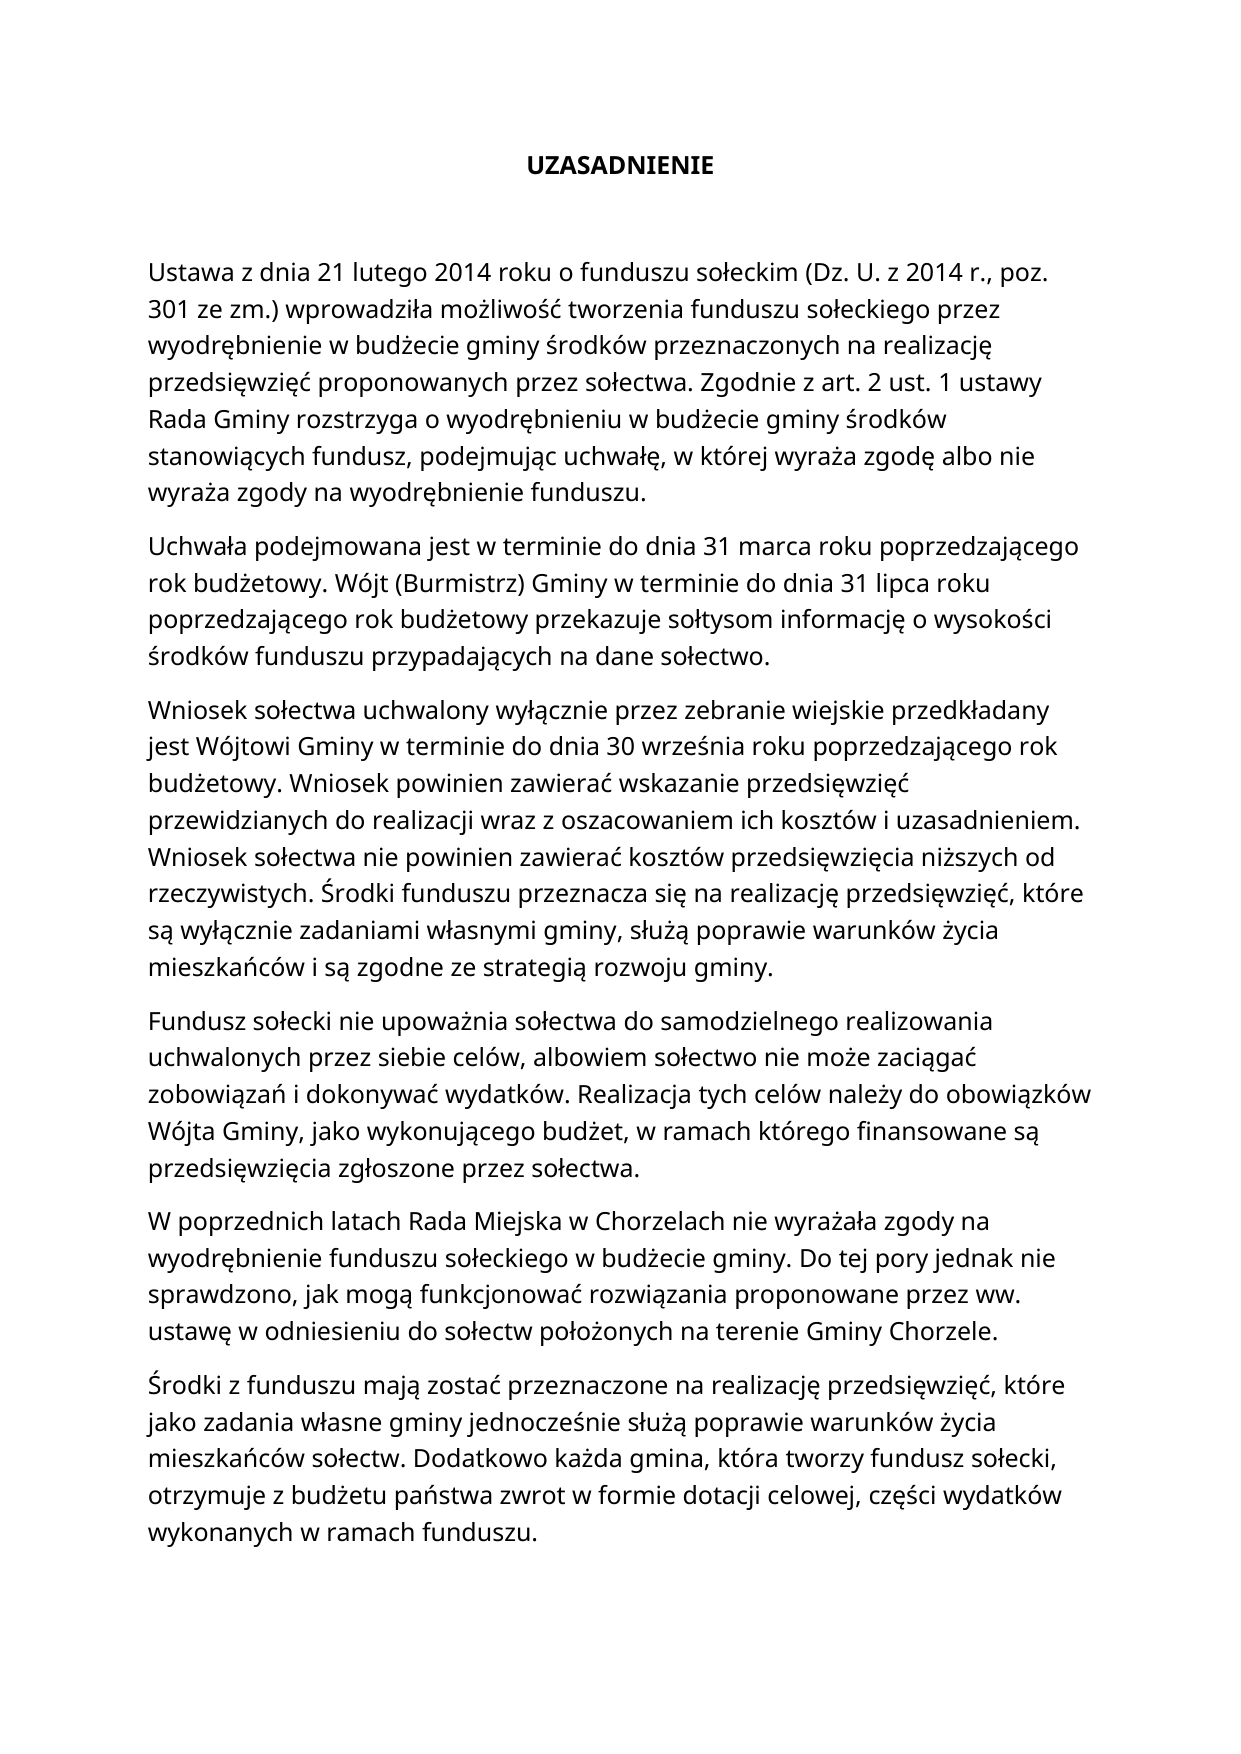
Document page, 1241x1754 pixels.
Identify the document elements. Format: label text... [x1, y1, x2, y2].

text W poprzednich latach Rada Miejska w Chorzelach nie wyrażała zgody na wyodrębnienie funduszu sołeckiego w budżecie gminy. Do tej pory jednak nie sprawdzono, jak mogą funkcjonować rozwiązania proponowane przez ww. ustawę w odniesieniu do sołectw położonych na terenie Gminy Chorzele. [148, 1204, 1093, 1348]
text Uchwała podejmowana jest w terminie do dnia 31 marca roku poprzedzającego rok budżetowy. Wójt (Burmistrz) Gminy w terminie do dnia 31 lipca roku poprzedzającego rok budżetowy przekazuje sołtysom informację o wysokości środków funduszu przypadających na dane sołectwo. [148, 528, 1093, 673]
text Ustawa z dnia 21 lutego 2014 roku o funduszu sołeckim (Dz. U. z 2014 r., poz. 301 ze zm.) wprowadziła możliwość tworzenia funduszu sołeckiego przez wyodrębnienie w budżecie gminy środków przeznaczonych na realizację przedsięwzięć proponowanych przez sołectwa. Zgodnie z art. 2 ust. 1 ustawy Rada Gminy rozstrzyga o wyodrębnieniu w budżecie gminy środków stanowiących fundusz, podejmując uchwałę, w której wyraża zgodę albo nie wyraża zgody na wyodrębnienie funduszu. [148, 254, 1093, 509]
text Fundusz sołecki nie upoważnia sołectwa do samodzielnego realizowania uchwalonych przez siebie celów, albowiem sołectwo nie może zaciągać zobowiązań i dokonywać wydatków. Realizacja tych celów należy do obowiązków Wójta Gminy, jako wykonującego budżet, w ramach którego finansowane są przedsięwzięcia zgłoszone przez sołectwa. [148, 1003, 1093, 1184]
text UZASADNIENIE [148, 148, 1093, 182]
text Wniosek sołectwa uchwalony wyłącznie przez zebranie wiejskie przedkładany jest Wójtowi Gminy w terminie do dnia 30 września roku poprzedzającego rok budżetowy. Wniosek powinien zawierać wskazanie przedsięwzięć przewidzianych do realizacji wraz z oszacowaniem ich kosztów i uzasadnieniem. Wniosek sołectwa nie powinien zawierać kosztów przedsięwzięcia niższych od rzeczywistych. Środki funduszu przeznacza się na realizację przedsięwzięć, które są wyłącznie zadaniami własnymi gminy, służą poprawie warunków życia mieszkańców i są zgodne ze strategią rozwoju gminy. [148, 692, 1093, 984]
text Środki z funduszu mają zostać przeznaczone na realizację przedsięwzięć, które jako zadania własne gminy jednocześnie służą poprawie warunków życia mieszkańców sołectw. Dodatkowo każda gmina, która tworzy fundusz sołecki, otrzymuje z budżetu państwa zwrot w formie dotacji celowej, części wydatków wykonanych w ramach funduszu. [148, 1367, 1093, 1548]
